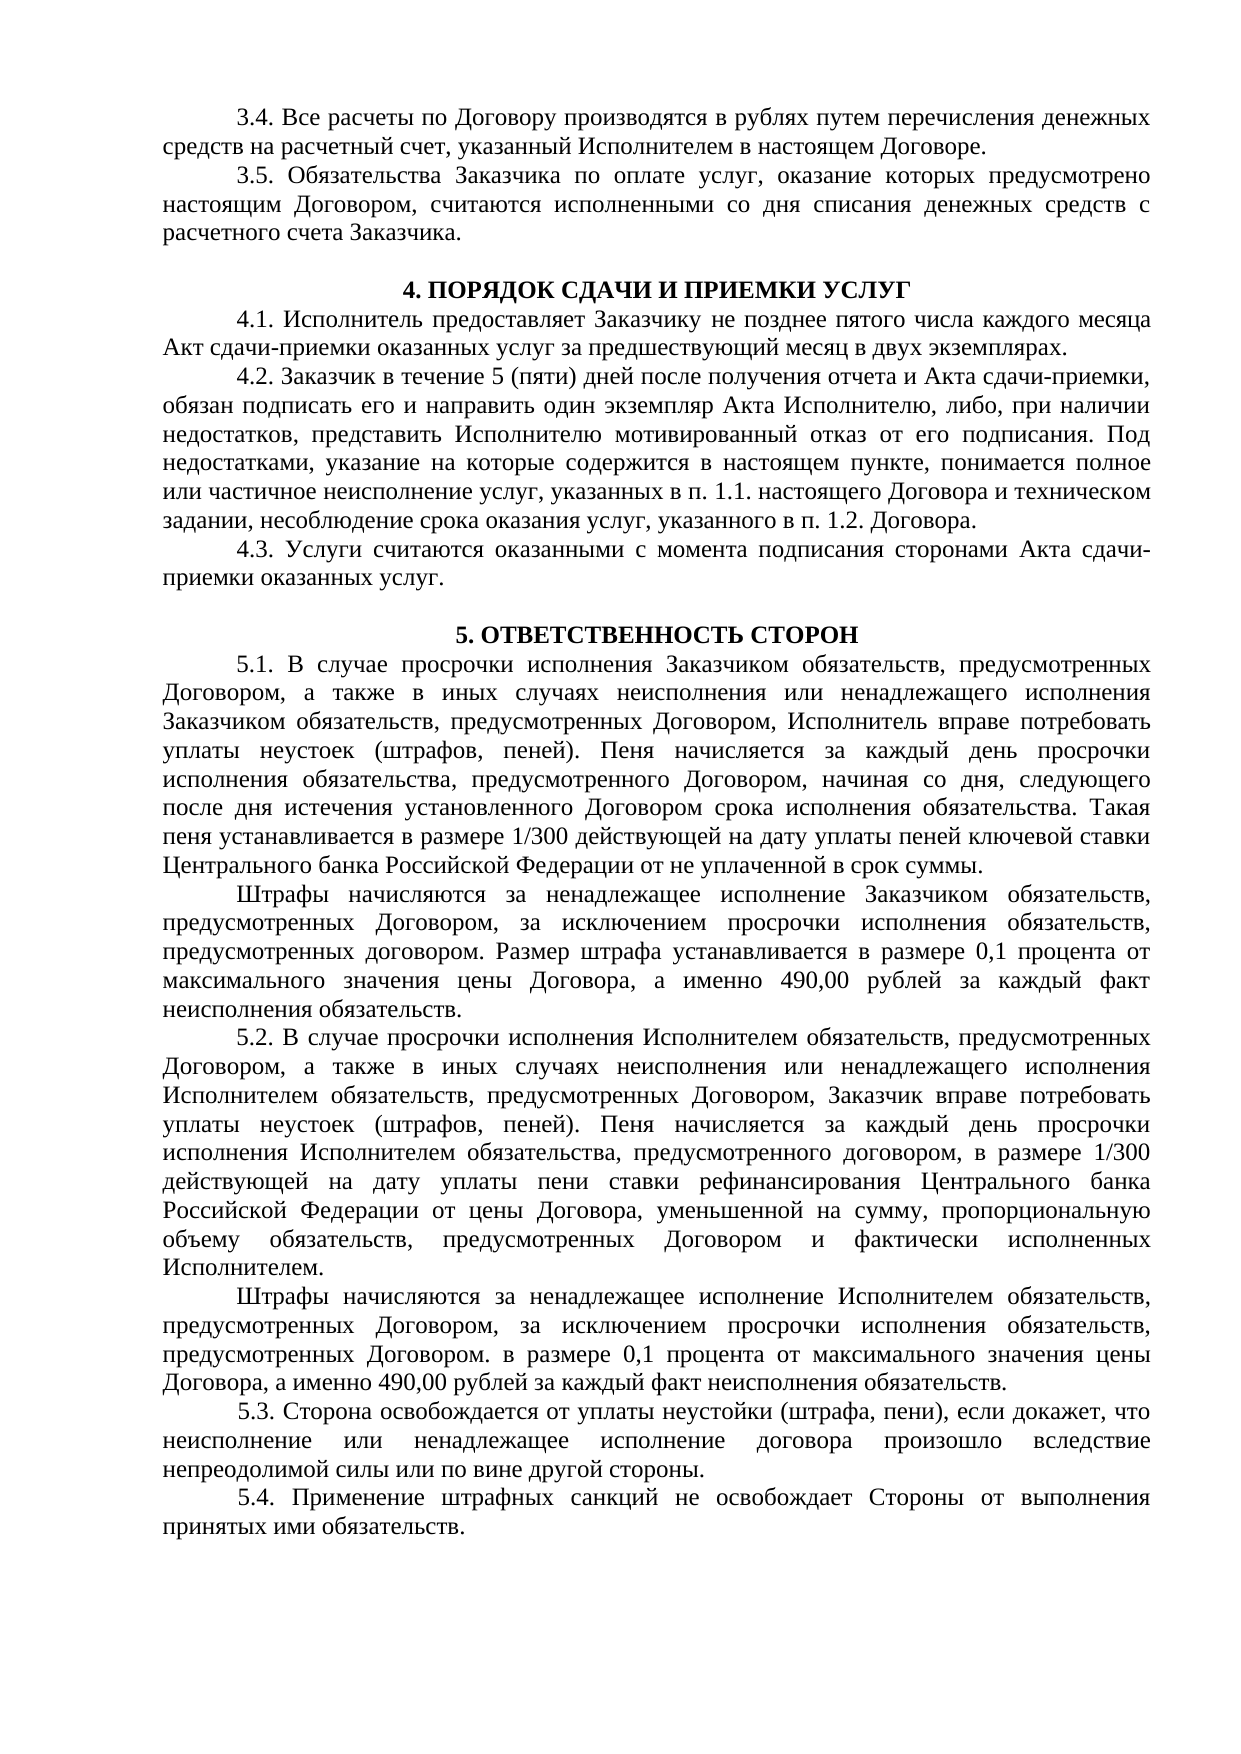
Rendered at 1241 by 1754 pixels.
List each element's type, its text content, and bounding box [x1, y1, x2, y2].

text 4.1. Исполнитель предоставляет Заказчику не позднее пятого числа каждого месяца Акт сдачи-приемки оказанных услуг за предшествующий месяц в двух экземплярах. [162, 304, 1152, 361]
text 3.5. Обязательства Заказчика по оплате услуг, оказание которых предусмотрено настоящим Договором, считаются исполненными со дня списания денежных средств с расчетного счета Заказчика. [162, 160, 1152, 246]
text 5.3. Сторона освобождается от уплаты неустойки (штрафа, пени), если докажет, что неисполнение или ненадлежащее исполнение договора произошло вследствие непреодолимой силы или по вине другой стороны. [162, 1396, 1152, 1482]
text 4. ПОРЯДОК СДАЧИ И ПРИЕМКИ УСЛУГ [162, 275, 1152, 304]
text 5.4. Применение штрафных санкций не освобождает Стороны от выполнения принятых ими обязательств. [162, 1482, 1152, 1540]
text Штрафы начисляются за ненадлежащее исполнение Заказчиком обязательств, предусмотренных Договором, за исключением просрочки исполнения обязательств, предусмотренных договором. Размер штрафа устанавливается в размере 0,1 процента от максимального значения цены Договора, а именно 490,00 рублей за каждый факт неисполнения обязательств. [162, 879, 1152, 1022]
text 3.4. Все расчеты по Договору производятся в рублях путем перечисления денежных средств на расчетный счет, указанный Исполнителем в настоящем Договоре. [162, 102, 1152, 160]
text 5.2. В случае просрочки исполнения Исполнителем обязательств, предусмотренных Договором, а также в иных случаях неисполнения или ненадлежащего исполнения Исполнителем обязательств, предусмотренных Договором, Заказчик вправе потребовать уплаты неустоек (штрафов, пеней). Пеня начисляется за каждый день просрочки исполнения Исполнителем обязательства, предусмотренного договором, в размере 1/300 действующей на дату уплаты пени ставки рефинансирования Центрального банка Российской Федерации от цены Договора, уменьшенной на сумму, пропорциональную объему обязательств, предусмотренных Договором и фактически исполненных Исполнителем. [162, 1022, 1152, 1281]
text 5. ОТВЕТСТВЕННОСТЬ СТОРОН [162, 620, 1152, 649]
text 4.2. Заказчик в течение 5 (пяти) дней после получения отчета и Акта сдачи-приемки, обязан подписать его и направить один экземпляр Акта Исполнителю, либо, при наличии недостатков, представить Исполнителю мотивированный отказ от его подписания. Под недостатками, указание на которые содержится в настоящем пункте, понимается полное или частичное неисполнение услуг, указанных в п. 1.1. настоящего Договора и техническом задании, несоблюдение срока оказания услуг, указанного в п. 1.2. Договора. [162, 361, 1152, 534]
text 4.3. Услуги считаются оказанными с момента подписания сторонами Акта сдачи-приемки оказанных услуг. [162, 534, 1152, 591]
text Штрафы начисляются за ненадлежащее исполнение Исполнителем обязательств, предусмотренных Договором, за исключением просрочки исполнения обязательств, предусмотренных Договором. в размере 0,1 процента от максимального значения цены Договора, а именно 490,00 рублей за каждый факт неисполнения обязательств. [162, 1281, 1152, 1396]
text 5.1. В случае просрочки исполнения Заказчиком обязательств, предусмотренных Договором, а также в иных случаях неисполнения или ненадлежащего исполнения Заказчиком обязательств, предусмотренных Договором, Исполнитель вправе потребовать уплаты неустоек (штрафов, пеней). Пеня начисляется за каждый день просрочки исполнения обязательства, предусмотренного Договором, начиная со дня, следующего после дня истечения установленного Договором срока исполнения обязательства. Такая пеня устанавливается в размере 1/300 действующей на дату уплаты пеней ключевой ставки Центрального банка Российской Федерации от не уплаченной в срок суммы. [162, 649, 1152, 879]
